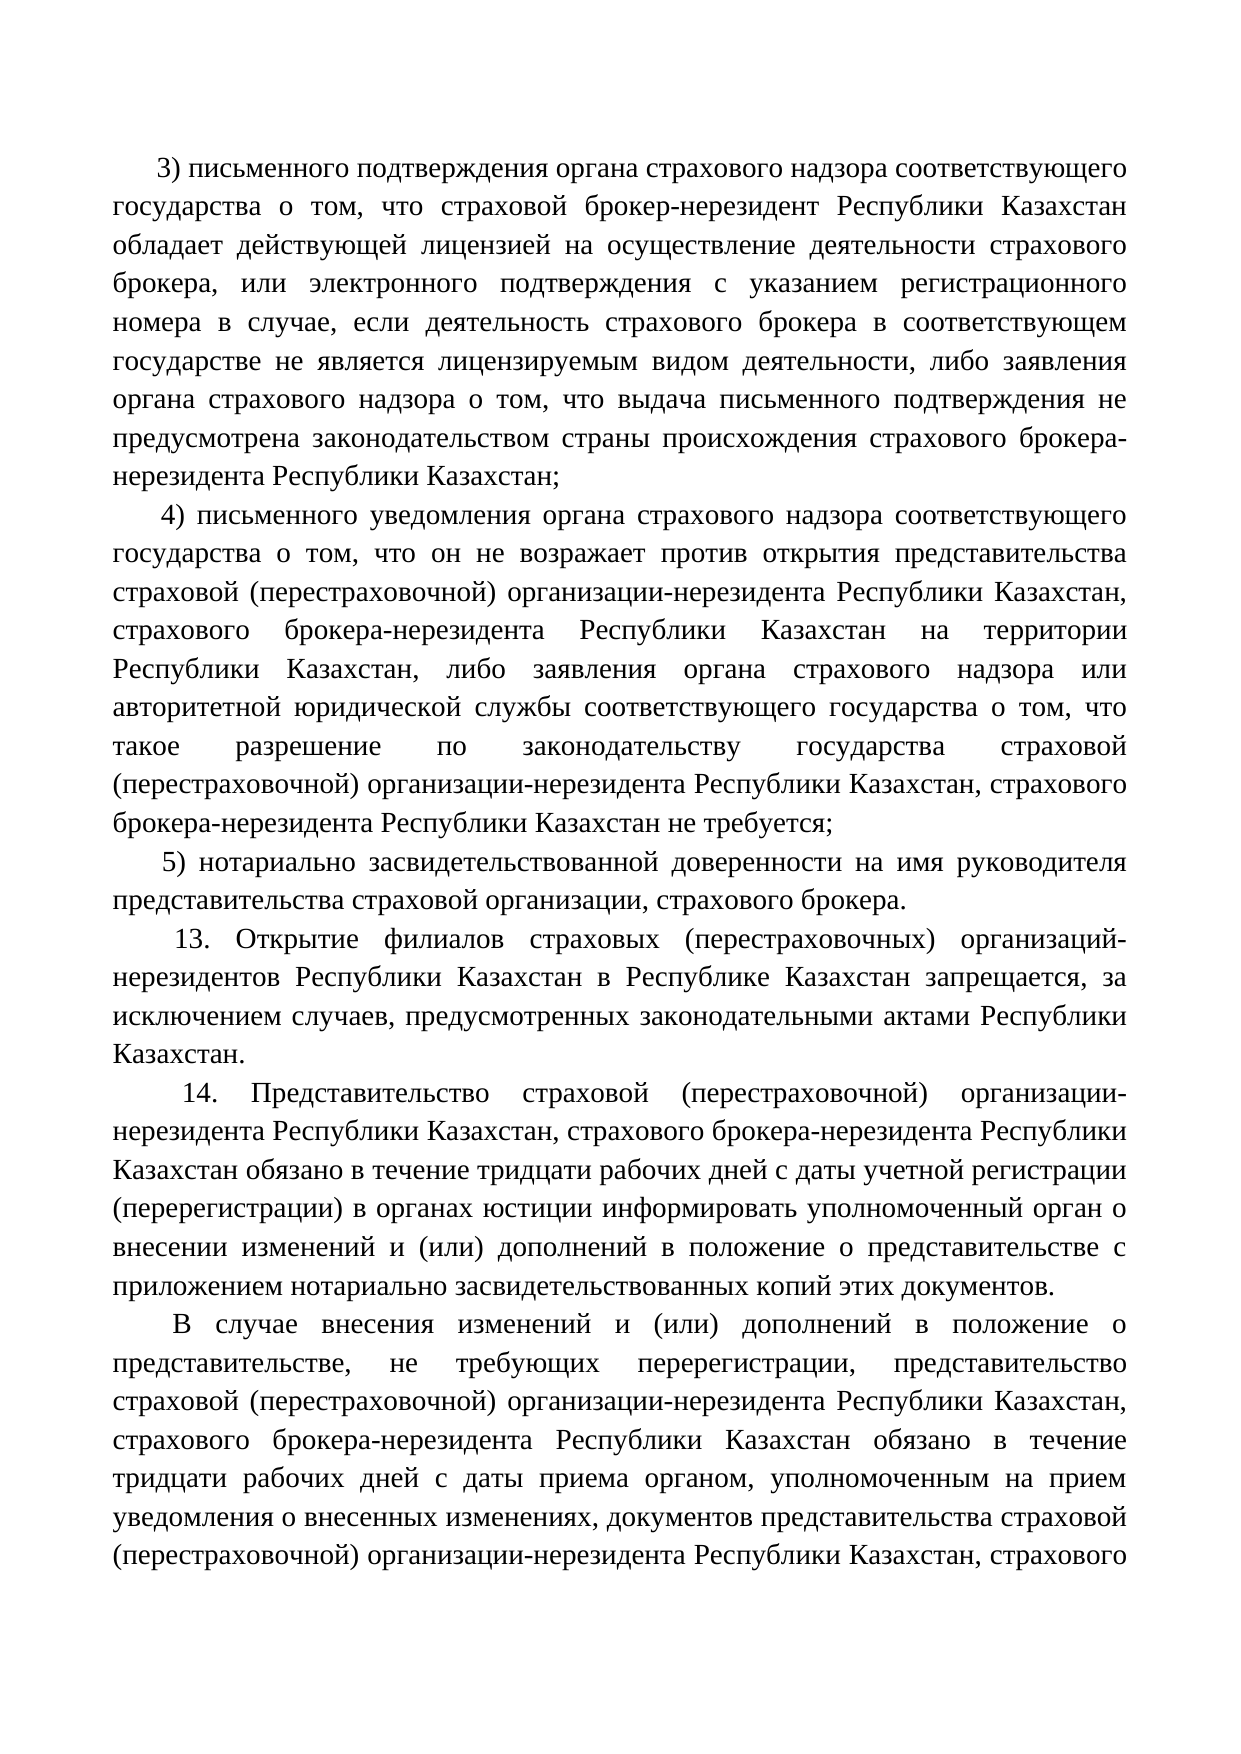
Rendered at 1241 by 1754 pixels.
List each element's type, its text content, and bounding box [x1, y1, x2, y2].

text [112, 1306, 1128, 1571]
text 4) письменного уведомления органа страхового надзора соответствующего государства о том, что он не возражает против открытия представительства страховой (перестраховочной) организации-нерезидента Республики Казахстан, страхового брокера-нерезидента Республики Казахстан на территории Республики Казахстан, либо заявления органа страхового надзора или авторитетной юридической службы соответствующего государства о том, что такое разрешение по законодательству государства страховой (перестраховочной) организации-нерезидента Республики Казахстан, страхового брокера-нерезидента Республики Казахстан не требуется; [112, 497, 1128, 839]
text 14. Представительство страховой (перестраховочной) организации-нерезидента Республики Казахстан, страхового брокера-нерезидента Республики Казахстан обязано в течение тридцати рабочих дней с даты учетной регистрации (перерегистрации) в органах юстиции информировать уполномоченный орган о внесении изменений и (или) дополнений в положение о представительстве с приложением нотариально засвидетельствованных копий этих документов. [112, 1075, 1128, 1301]
text 5) нотариально засвидетельствованной доверенности на имя руководителя представительства страховой организации, страхового брокера. [112, 844, 1128, 916]
text 3) письменного подтверждения органа страхового надзора соответствующего государства о том, что страховой брокер-нерезидент Республики Казахстан обладает действующей лицензией на осуществление деятельности страхового брокера, или электронного подтверждения с указанием регистрационного номера в случае, если деятельность страхового брокера в соответствующем государстве не является лицензируемым видом деятельности, либо заявления органа страхового надзора о том, что выдача письменного подтверждения не предусмотрена законодательством страны происхождения страхового брокера-нерезидента Республики Казахстан; [112, 150, 1128, 492]
text 13. Открытие филиалов страховых (перестраховочных) организаций-нерезидентов Республики Казахстан в Республике Казахстан запрещается, за исключением случаев, предусмотренных законодательными актами Республики Казахстан. [112, 921, 1128, 1070]
